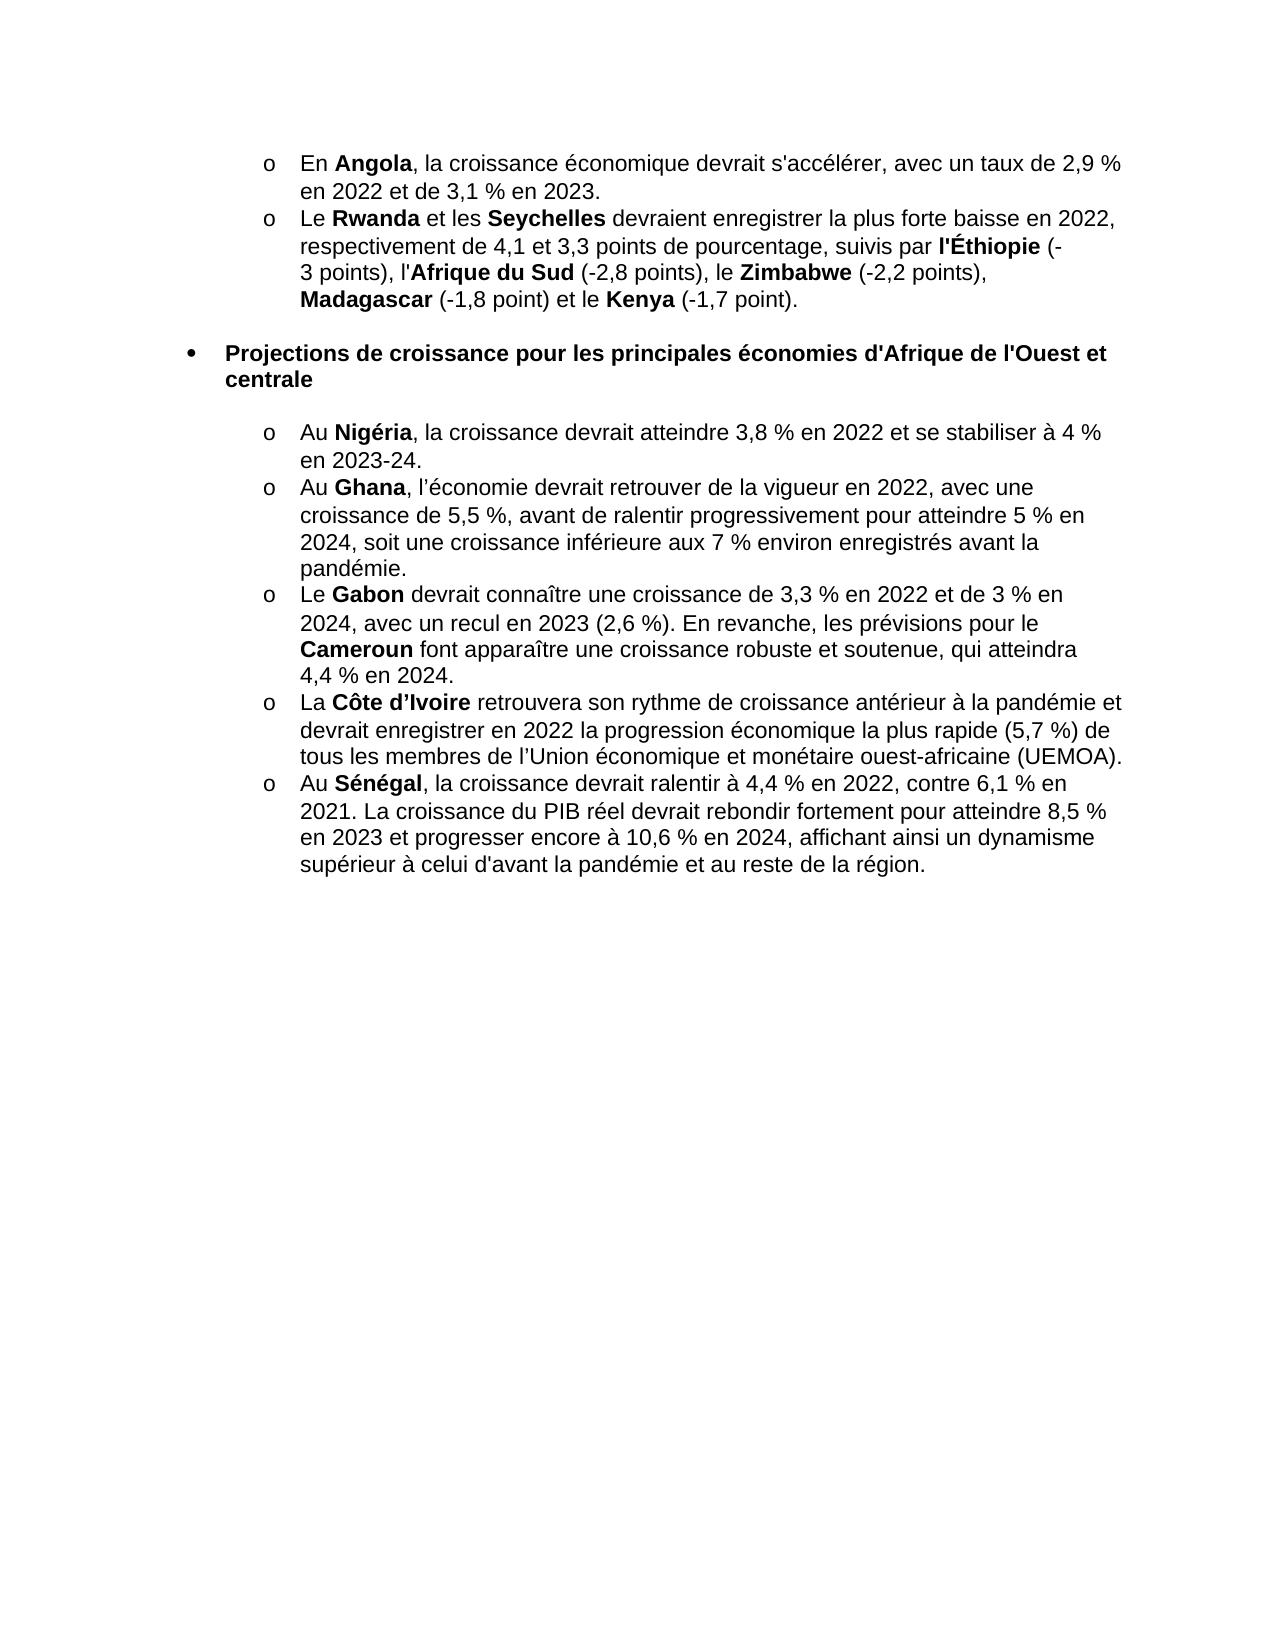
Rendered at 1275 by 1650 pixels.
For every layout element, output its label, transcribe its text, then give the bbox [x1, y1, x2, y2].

list Au Nigéria, la croissance devrait atteindre 3,8 % en 2022 et se stabiliser à 4 % en 2023-24. [262, 419, 1125, 474]
list Le Gabon devrait connaître une croissance de 3,3 % en 2022 et de 3 % en 2024, avec un recul en 2023 (2,6 %). En revanche, les prévisions pour le Cameroun font apparaître une croissance robuste et soutenue, qui atteindra 4,4 % en 2024. [262, 581, 1125, 689]
list Au Ghana, l’économie devrait retrouver de la vigueur en 2022, avec une croissance de 5,5 %, avant de ralentir progressivement pour atteindre 5 % en 2024, soit une croissance inférieure aux 7 % environ enregistrés avant la pandémie. [262, 474, 1125, 581]
list Le Rwanda et les Seychelles devraient enregistrer la plus forte baisse en 2022, respectivement de 4,1 et 3,3 points de pourcentage, suivis par l'Éthiopie (-3 points), l'Afrique du Sud (-2,8 points), le Zimbabwe (-2,2 points), Madagascar (-1,8 point) et le Kenya (-1,7 point). [262, 205, 1125, 312]
list La Côte d’Ivoire retrouvera son rythme de croissance antérieur à la pandémie et devrait enregistrer en 2022 la progression économique la plus rapide (5,7 %) de tous les membres de l’Union économique et monétaire ouest-africaine (UEMOA). [262, 689, 1125, 770]
list En Angola, la croissance économique devrait s'accélérer, avec un taux de 2,9 % en 2022 et de 3,1 % en 2023. [262, 150, 1125, 205]
list Projections de croissance pour les principales économies d'Afrique de l'Ouest et centrale [187, 340, 1125, 393]
list Au Sénégal, la croissance devrait ralentir à 4,4 % en 2022, contre 6,1 % en 2021. La croissance du PIB réel devrait rebondir fortement pour atteindre 8,5 % en 2023 et progresser encore à 10,6 % en 2024, affichant ainsi un dynamisme supérieur à celui d'avant la pandémie et au reste de la région. [262, 770, 1125, 877]
